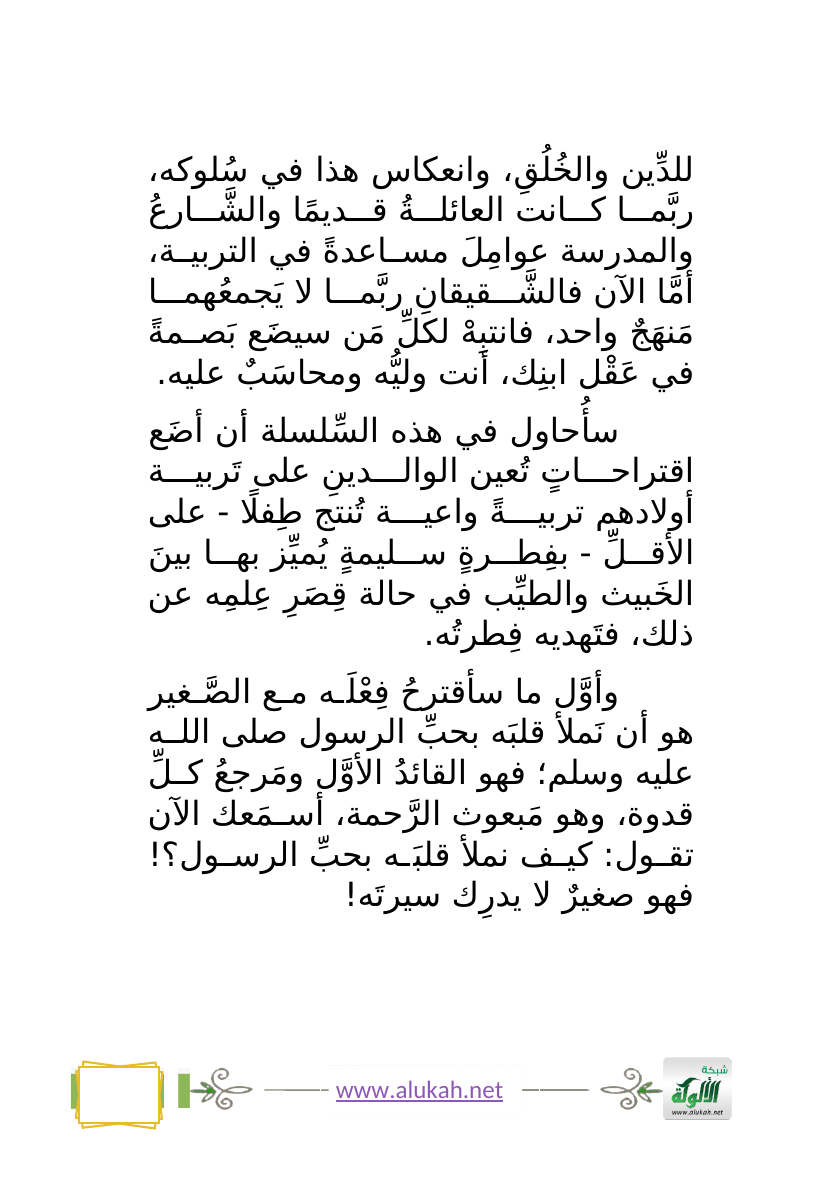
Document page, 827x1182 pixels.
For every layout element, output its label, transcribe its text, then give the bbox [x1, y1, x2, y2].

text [148, 150, 694, 392]
picture [70, 1055, 752, 1132]
text سأُحاول في هذه السِّلسلة أن أضَع اقتراحاتٍ تُعين الوالدينِ على تَربية أولادهم تربيةً واعية تُنتج طِفلًا - على الأقلِّ - بفِطرةٍ سليمةٍ يُميِّز بها بينَ الخَبيث والطيِّب في حالة قِصَرِ عِلمِه عن ذلك، فتَهديه فِطرتُه. [148, 411, 694, 653]
text وأوَّل ما سأقترحُ فِعْلَه مع الصَّغير هو أن نَملأ قلبَه بحبِّ الرسول صلى الله عليه وسلم؛ فهو القائدُ الأوَّل ومَرجعُ كلِّ قدوة، وهو مَبعوث الرَّحمة، أسمَعك الآن تقول: كيف نملأ قلبَه بحبِّ الرسول؟! فهو صغيرٌ لا يدرِك سيرتَه! [148, 672, 694, 914]
